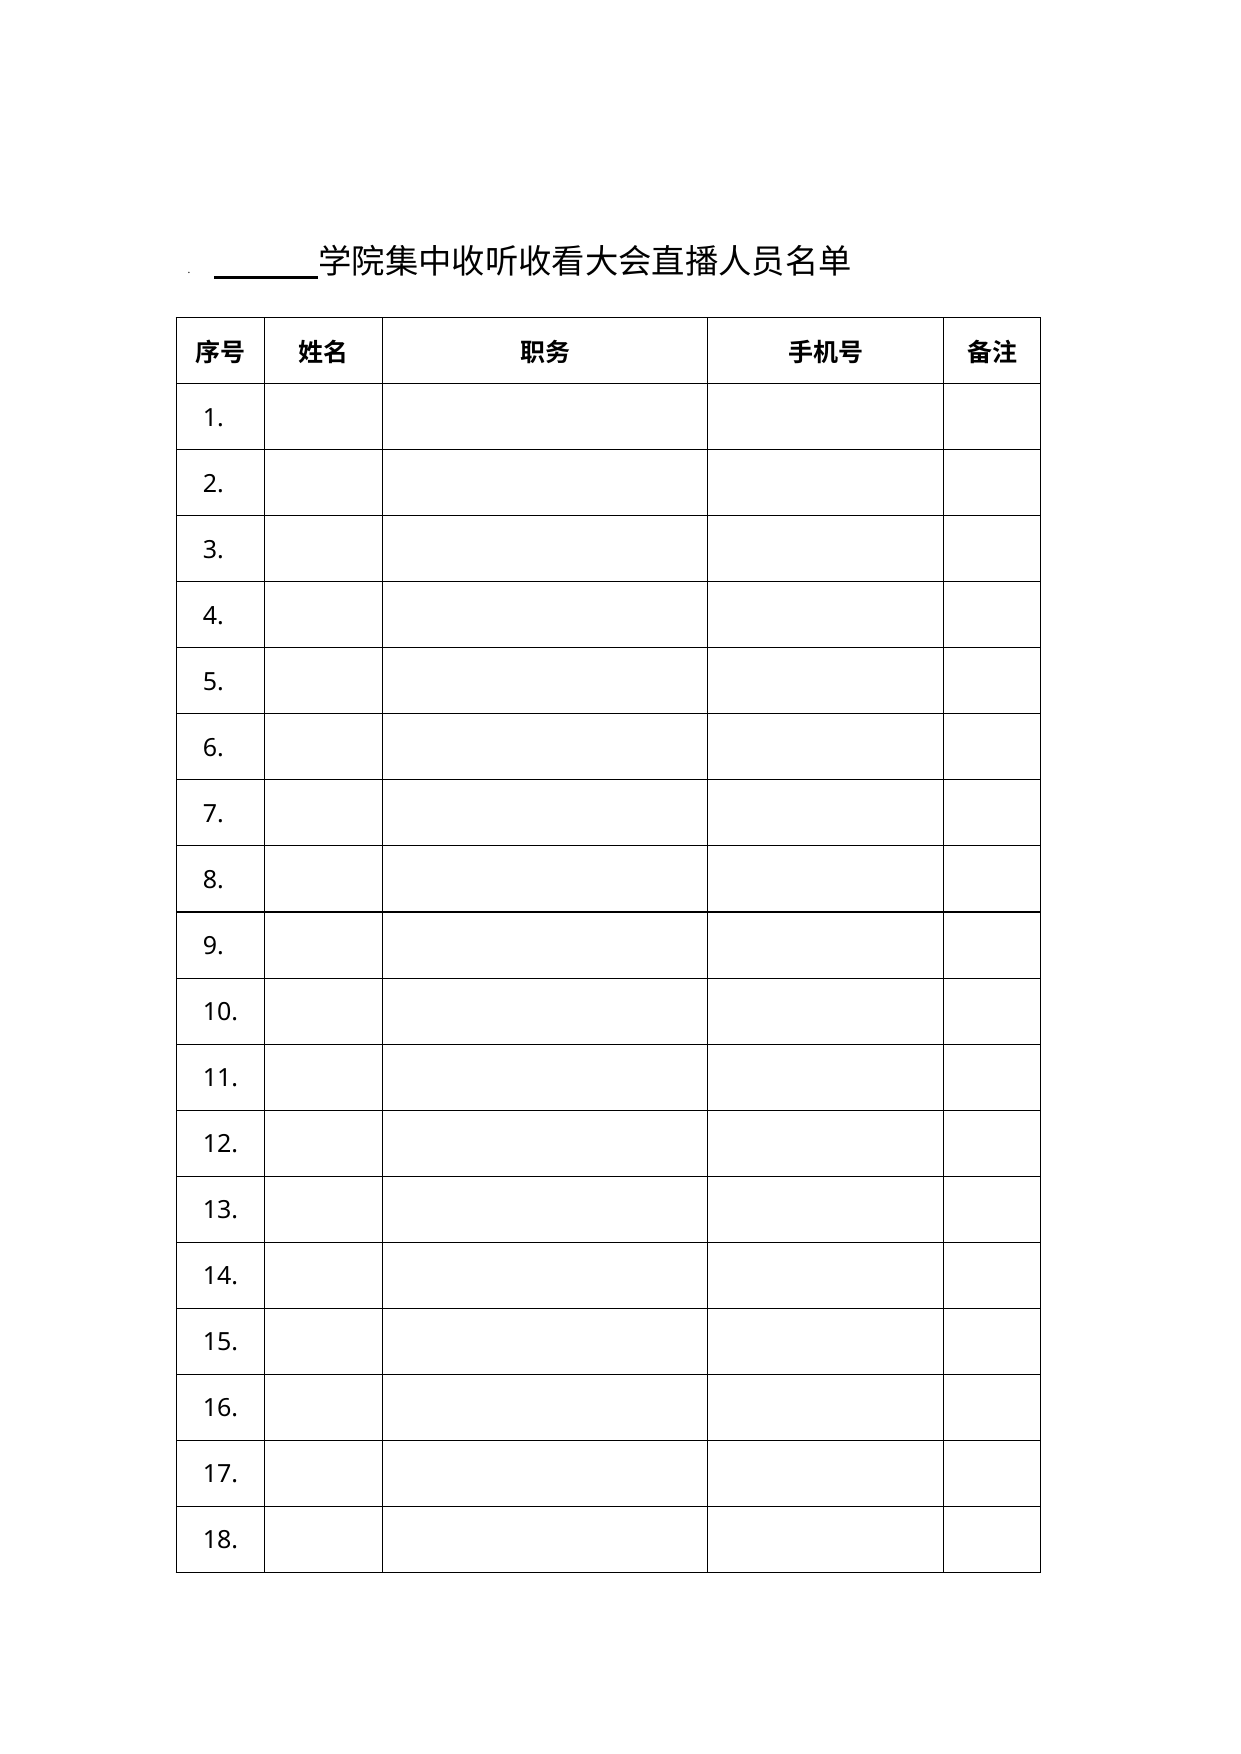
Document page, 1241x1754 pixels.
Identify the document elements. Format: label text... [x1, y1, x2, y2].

table_header 职务 [383, 318, 707, 383]
table_cell [708, 648, 943, 713]
table_cell [708, 1507, 943, 1572]
table_cell [708, 516, 943, 581]
table_cell [944, 1441, 1040, 1506]
table_cell [944, 1507, 1040, 1572]
table_cell [708, 450, 943, 515]
table_cell [708, 1309, 943, 1374]
table_cell [177, 1507, 264, 1572]
table_cell [708, 913, 943, 977]
table_cell [265, 1309, 382, 1374]
table_header 手机号 [708, 318, 943, 383]
table_cell [944, 1375, 1040, 1440]
table_cell [708, 714, 943, 779]
table_cell [383, 384, 707, 449]
table_cell [177, 714, 264, 779]
table_cell [177, 1441, 264, 1506]
text . 学院集中收听收看大会直播人员名单 [187, 227, 1053, 292]
table_cell [265, 450, 382, 515]
table_cell [265, 1177, 382, 1242]
table_cell [708, 979, 943, 1043]
table_cell [265, 1243, 382, 1308]
table_cell [265, 582, 382, 647]
table_cell [944, 1243, 1040, 1308]
table_cell [177, 1111, 264, 1176]
table_cell [708, 1375, 943, 1440]
table_cell [177, 1375, 264, 1440]
table_cell [944, 780, 1040, 845]
table_cell [383, 516, 707, 581]
table_cell [944, 384, 1040, 449]
table_cell [265, 714, 382, 779]
table_cell [383, 450, 707, 515]
table_cell [265, 913, 382, 977]
table_cell [265, 1045, 382, 1109]
table_cell [177, 1045, 264, 1109]
table_cell [944, 979, 1040, 1043]
table_cell [383, 1243, 707, 1308]
table_cell [265, 979, 382, 1043]
table_header 备注 [944, 318, 1040, 383]
table_cell [177, 450, 264, 515]
table_cell [944, 1177, 1040, 1242]
table_cell [708, 780, 943, 845]
table_cell [177, 846, 264, 911]
table_cell [383, 780, 707, 845]
table_cell [265, 1111, 382, 1176]
table_cell [177, 1309, 264, 1374]
table_cell [708, 384, 943, 449]
table_cell [944, 1045, 1040, 1109]
table_cell [265, 384, 382, 449]
table_cell [265, 1507, 382, 1572]
table_cell [383, 582, 707, 647]
table_cell [177, 582, 264, 647]
table_cell [383, 1309, 707, 1374]
table_cell [944, 714, 1040, 779]
table_cell [265, 1441, 382, 1506]
table_header 姓名 [265, 318, 382, 383]
table_cell [944, 1111, 1040, 1176]
table_cell [265, 1375, 382, 1440]
table_cell [383, 648, 707, 713]
table_cell [944, 913, 1040, 977]
table_cell [383, 1375, 707, 1440]
table_cell [177, 384, 264, 449]
table_cell [265, 648, 382, 713]
table_cell [177, 1243, 264, 1308]
table_cell [383, 1507, 707, 1572]
table_cell [177, 516, 264, 581]
table_cell [383, 1441, 707, 1506]
table_cell [944, 516, 1040, 581]
table_cell [265, 516, 382, 581]
table_cell [383, 1045, 707, 1109]
table_cell [944, 846, 1040, 911]
table_cell [177, 780, 264, 845]
table_cell [265, 780, 382, 845]
table_cell [383, 846, 707, 911]
table_cell [708, 1177, 943, 1242]
table_cell [177, 1177, 264, 1242]
table_cell [383, 714, 707, 779]
table_cell [383, 913, 707, 977]
table_cell [708, 1243, 943, 1308]
table_cell [708, 846, 943, 911]
table_cell [944, 582, 1040, 647]
table_cell [708, 1045, 943, 1109]
table_cell [177, 648, 264, 713]
table_cell [708, 1441, 943, 1506]
table_cell [708, 1111, 943, 1176]
table_cell [383, 1177, 707, 1242]
table_cell [383, 979, 707, 1043]
table_cell [265, 846, 382, 911]
table_cell [944, 1309, 1040, 1374]
table_cell [708, 582, 943, 647]
table_cell [383, 1111, 707, 1176]
table_header 序号 [177, 318, 264, 383]
table_cell [177, 979, 264, 1043]
table_cell [177, 913, 264, 977]
table_cell [944, 648, 1040, 713]
table_cell [944, 450, 1040, 515]
